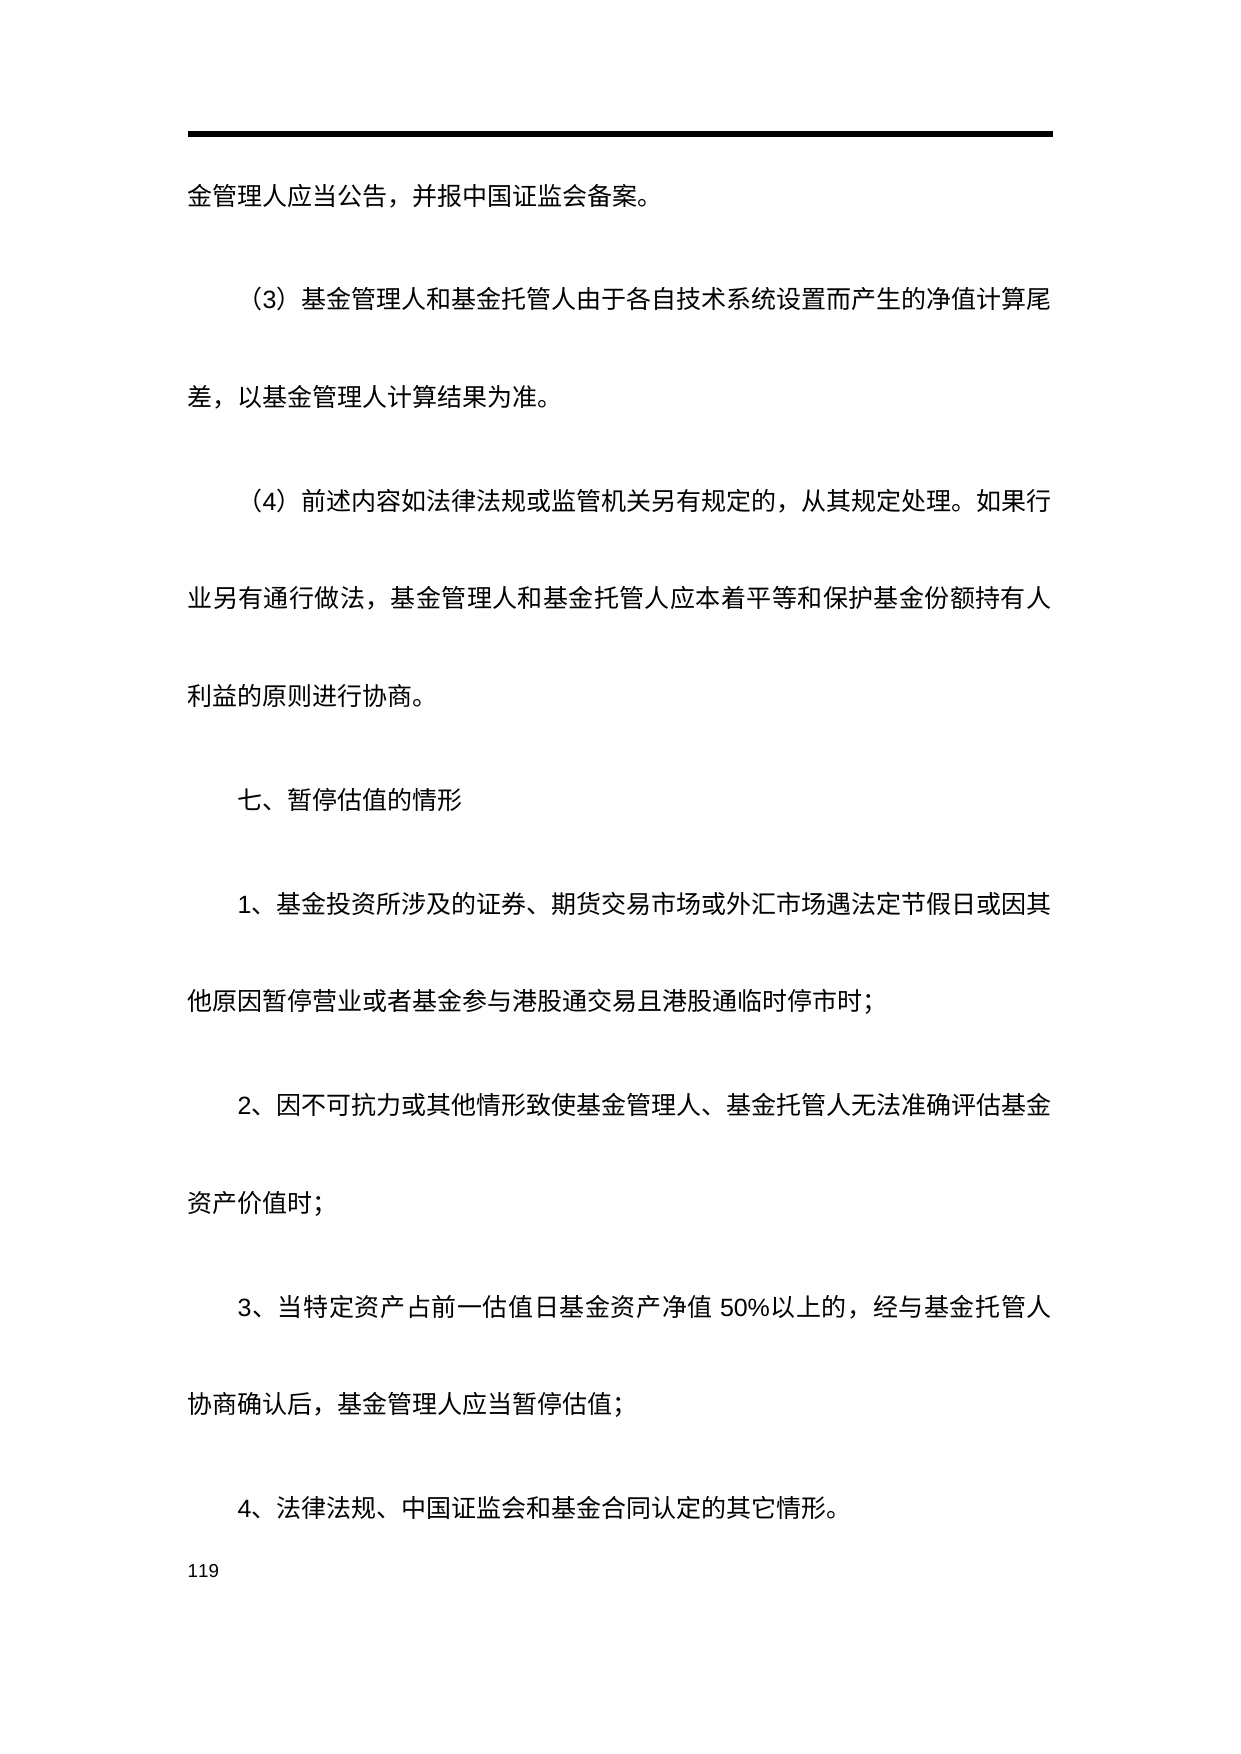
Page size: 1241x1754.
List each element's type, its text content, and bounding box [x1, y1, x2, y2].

text 3、当特定资产占前一估值日基金资产净值50%以上的，经与基金托管人协商确认后，基金管理人应当暂停估值； [187, 1273, 1053, 1435]
text 2、因不可抗力或其他情形致使基金管理人、基金托管人无法准确评估基金资产价值时； [187, 1071, 1053, 1234]
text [187, 162, 1053, 227]
text 七、暂停估值的情形 [187, 766, 1053, 831]
text （3）基金管理人和基金托管人由于各自技术系统设置而产生的净值计算尾差，以基金管理人计算结果为准。 [187, 266, 1053, 428]
text 1、基金投资所涉及的证券、期货交易市场或外汇市场遇法定节假日或因其他原因暂停营业或者基金参与港股通交易且港股通临时停市时； [187, 870, 1053, 1032]
text （4）前述内容如法律法规或监管机关另有规定的，从其规定处理。如果行业另有通行做法，基金管理人和基金托管人应本着平等和保护基金份额持有人利益的原则进行协商。 [187, 467, 1053, 727]
text 4、法律法规、中国证监会和基金合同认定的其它情形。 [187, 1474, 1053, 1539]
